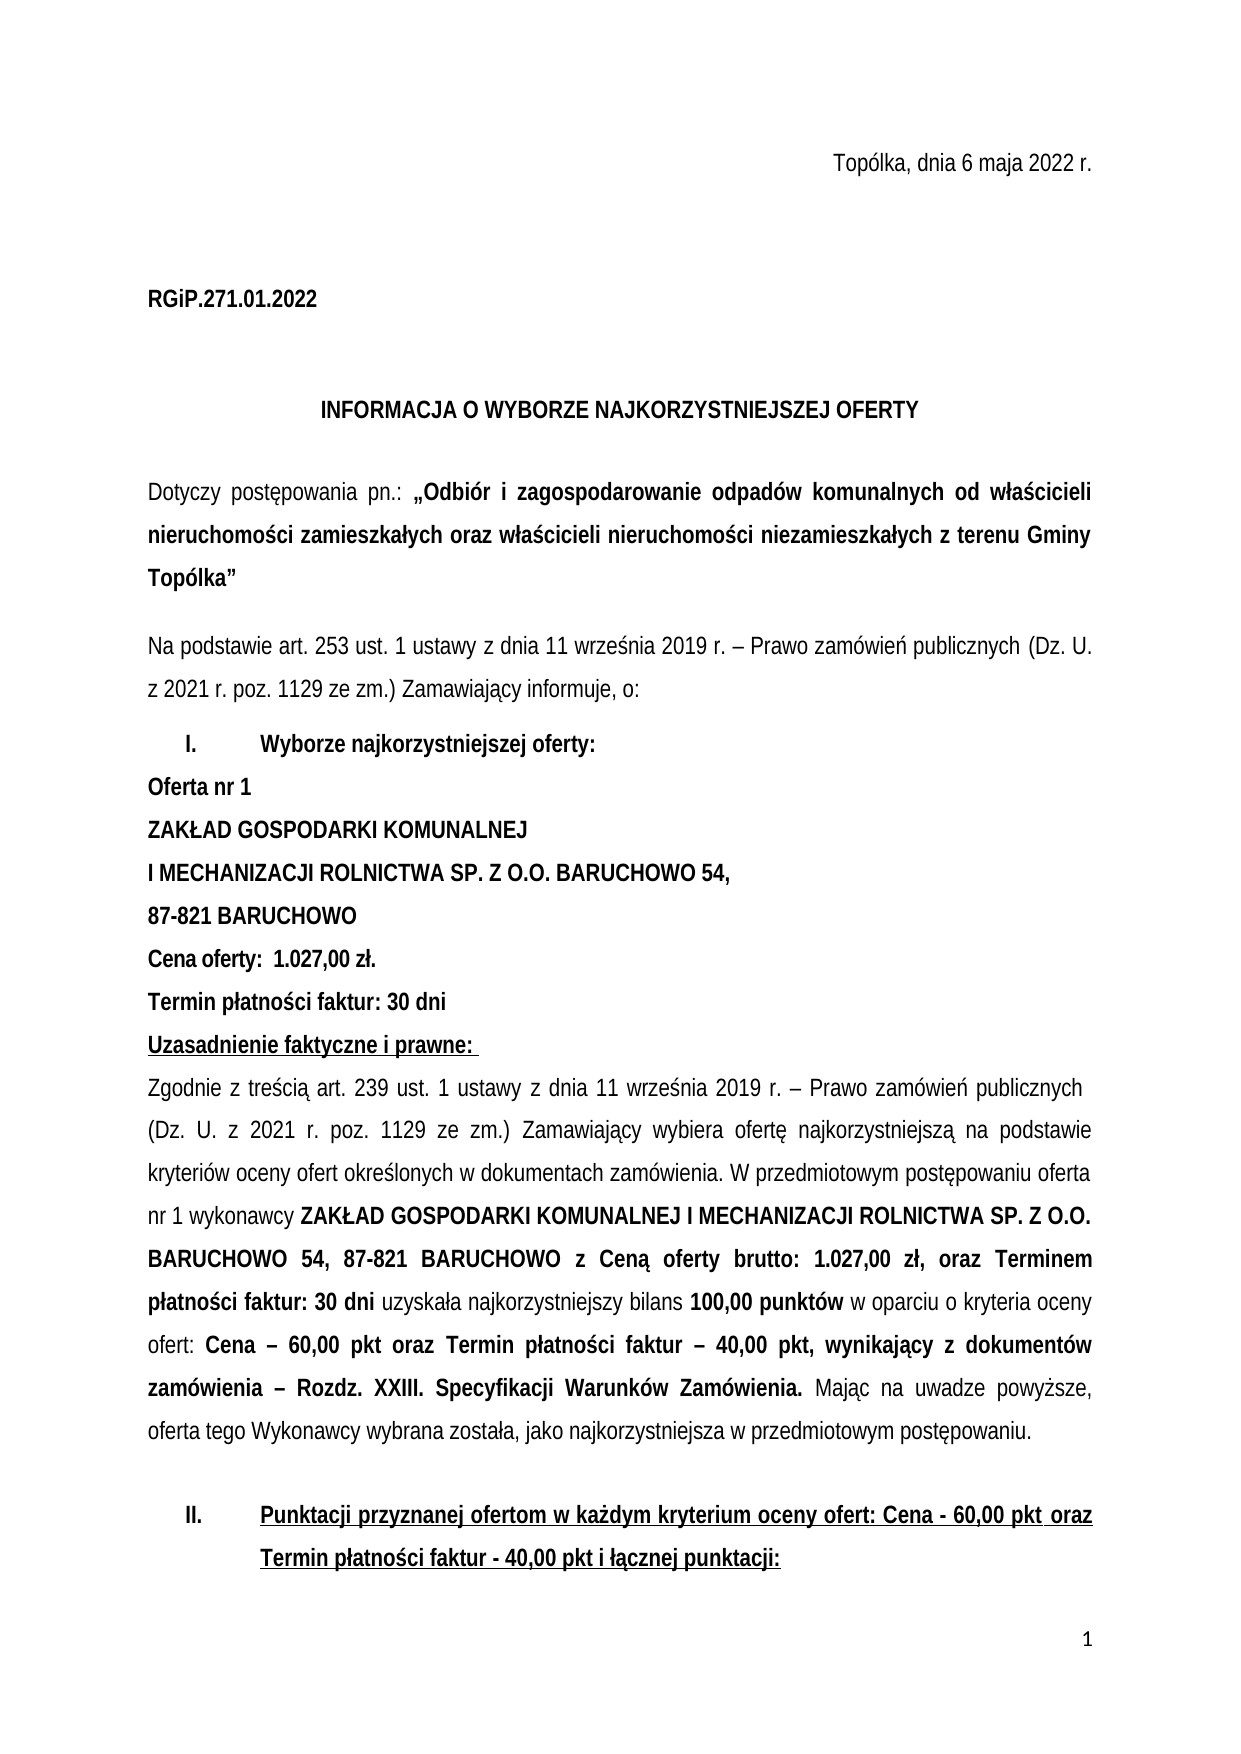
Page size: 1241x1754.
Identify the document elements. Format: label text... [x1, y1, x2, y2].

text Cena oferty: 1.027,00 zł. [148, 944, 1093, 972]
text Dotyczy postępowania pn.: „Odbiór i zagospodarowanie odpadów komunalnych od właścicieli nieruchomości zamieszkałych oraz właścicieli nieruchomości niezamieszkałych z terenu Gminy Topólka” [148, 477, 1093, 592]
list Wyborze najkorzystniejszej oferty: [185, 729, 1093, 758]
list Punktacji przyznanej ofertom w każdym kryterium oceny ofert: Cena - 60,00 pkt oraz Termin płatności faktur - 40,00 pkt i łącznej punktacji: [185, 1500, 1093, 1572]
text ZAKŁAD GOSPODARKI KOMUNALNEJ [148, 815, 1093, 844]
text I MECHANIZACJI ROLNICTWA SP. Z O.O. BARUCHOWO 54, [148, 858, 1093, 887]
text RGiP.271.01.2022 [148, 284, 1093, 312]
text Uzasadnienie faktyczne i prawne: [148, 1030, 1093, 1058]
text Zgodnie z treścią art. 239 ust. 1 ustawy z dnia 11 września 2019 r. – Prawo zamówień publicznych (Dz. U. z 2021 r. poz. 1129 ze zm.) Zamawiający wybiera ofertę najkorzystniejszą na podstawie kryteriów oceny ofert określonych w dokumentach zamówienia. W przedmiotowym postępowaniu oferta nr 1 wykonawcy ZAKŁAD GOSPODARKI KOMUNALNEJ I MECHANIZACJI ROLNICTWA SP. Z O.O. BARUCHOWO 54, 87-821 BARUCHOWO z Ceną oferty brutto: 1.027,00 zł, oraz Terminem płatności faktur: 30 dni uzyskała najkorzystniejszy bilans 100,00 punktów w oparciu o kryteria oceny ofert: Cena – 60,00 pkt oraz Termin płatności faktur – 40,00 pkt, wynikający z dokumentów zamówienia – Rozdz. XXIII. Specyfikacji Warunków Zamówienia. Mając na uwadze powyższe, oferta tego Wykonawcy wybrana została, jako najkorzystniejsza w przedmiotowym postępowaniu. [148, 1073, 1093, 1444]
list Oferta nr 1 [148, 772, 1093, 801]
text 87-821 BARUCHOWO [148, 901, 1093, 929]
text Topólka, dnia 6 maja 2022 r. [148, 148, 1093, 176]
text INFORMACJA O WYBORZE NAJKORZYSTNIEJSZEJ OFERTY [148, 395, 1093, 423]
text Termin płatności faktur: 30 dni [148, 987, 1093, 1015]
text Na podstawie art. 253 ust. 1 ustawy z dnia 11 września 2019 r. – Prawo zamówień publicznych (Dz. U. z 2021 r. poz. 1129 ze zm.) Zamawiający informuje, o: [148, 631, 1093, 702]
